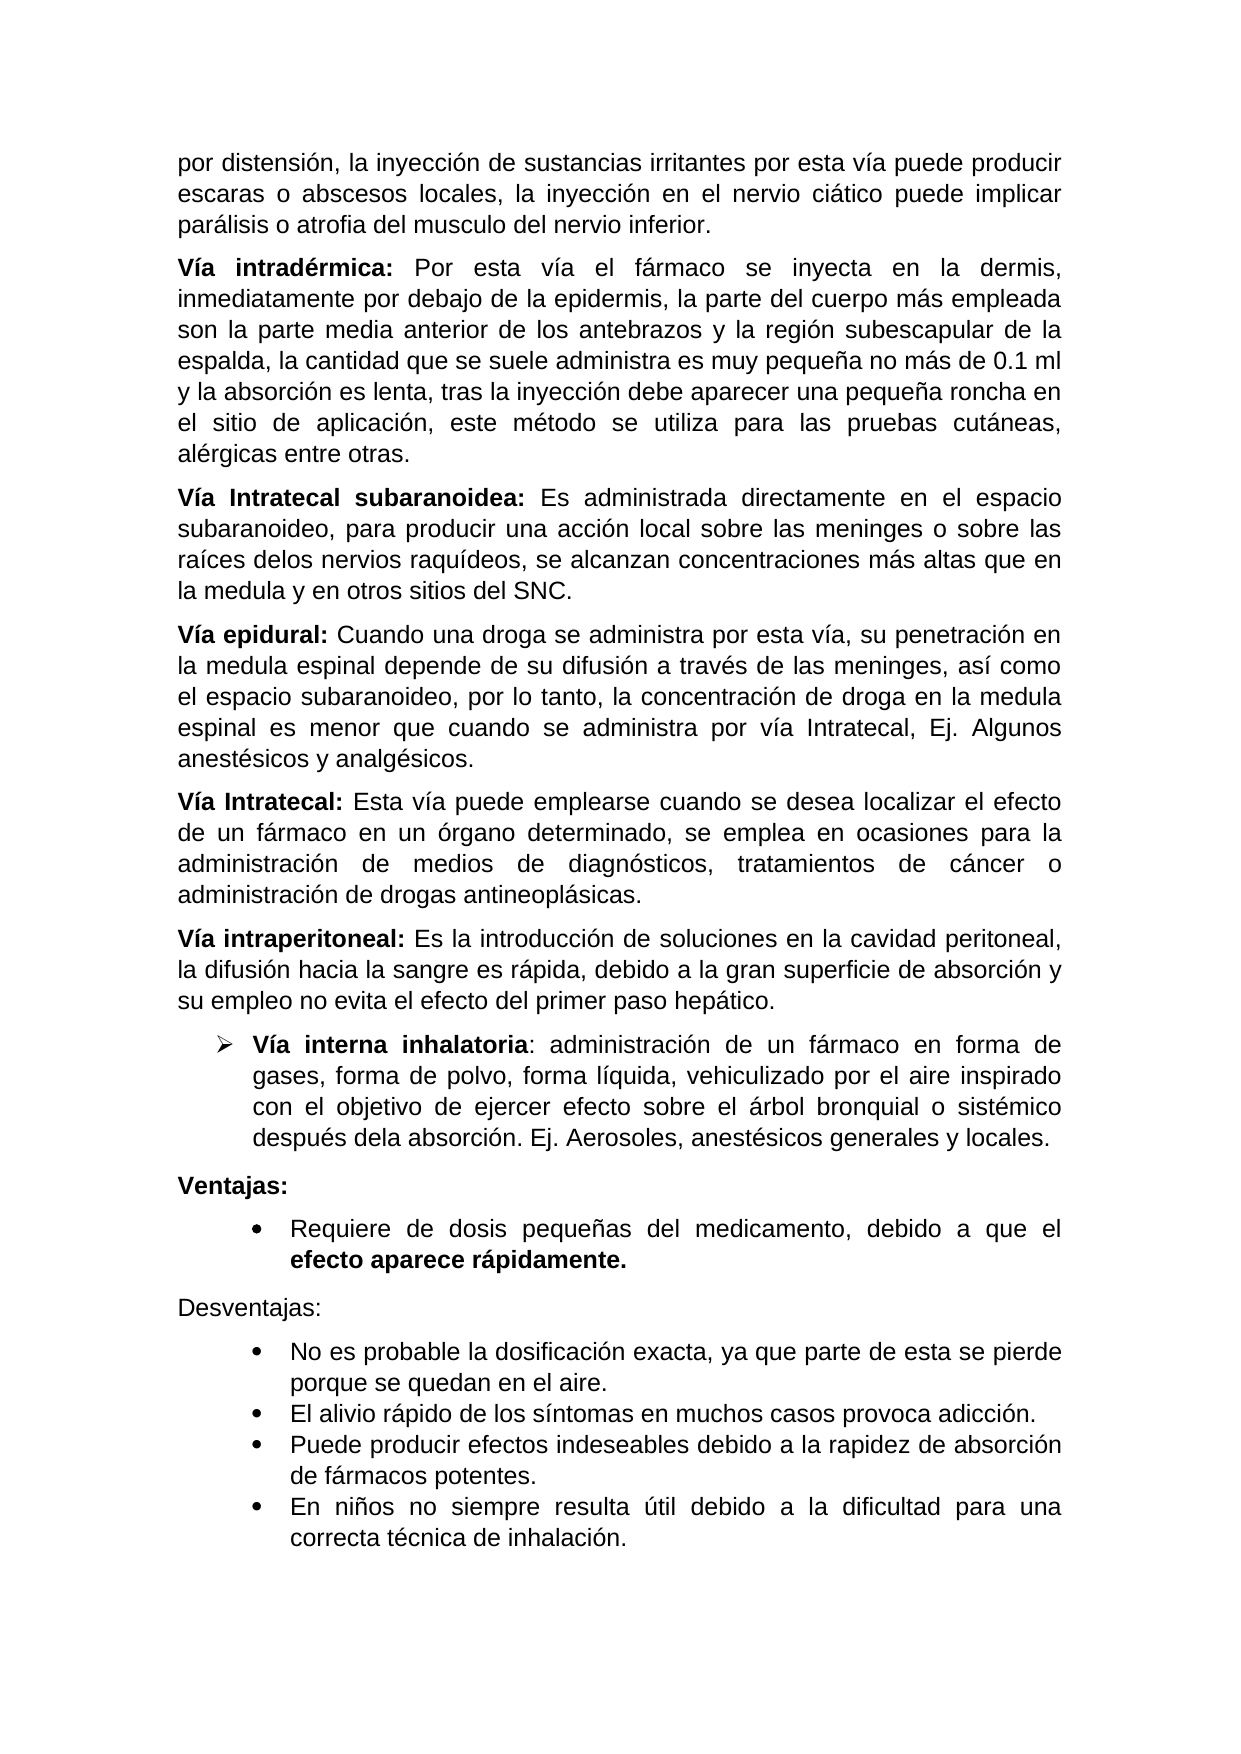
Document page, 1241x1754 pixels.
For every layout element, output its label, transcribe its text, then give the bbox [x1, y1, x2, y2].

text Ventajas: [177, 1171, 1063, 1199]
text Vía intradérmica: Por esta vía el fármaco se inyecta en la dermis, inmediatamente por debajo de la epidermis, la parte del cuerpo más empleada son la parte media anterior de los antebrazos y la región subescapular de la espalda, la cantidad que se suele administra es muy pequeña no más de 0.1 ml y la absorción es lenta, tras la inyección debe aparecer una pequeña roncha en el sitio de aplicación, este método se utiliza para las pruebas cutáneas, alérgicas entre otras. [177, 253, 1063, 468]
list Puede producir efectos indeseables debido a la rapidez de absorción de fármacos potentes. [252, 1430, 1063, 1490]
text Vía epidural: Cuando una droga se administra por esta vía, su penetración en la medula espinal depende de su difusión a través de las meninges, así como el espacio subaranoideo, por lo tanto, la concentración de droga en la medula espinal es menor que cuando se administra por vía Intratecal, Ej. Algunos anestésicos y analgésicos. [177, 620, 1063, 773]
text Vía Intratecal: Esta vía puede emplearse cuando se desea localizar el efecto de un fármaco en un órgano determinado, se emplea en ocasiones para la administración de medios de diagnósticos, tratamientos de cáncer o administración de drogas antineoplásicas. [177, 787, 1063, 909]
text Vía Intratecal subaranoidea: Es administrada directamente en el espacio subaranoideo, para producir una acción local sobre las meninges o sobre las raíces delos nervios raquídeos, se alcanzan concentraciones más altas que en la medula y en otros sitios del SNC. [177, 483, 1063, 605]
text Desventajas: [177, 1293, 1063, 1322]
list No es probable la dosificación exacta, ya que parte de esta se pierde porque se quedan en el aire. [252, 1337, 1063, 1396]
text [177, 148, 1063, 238]
list El alivio rápido de los síntomas en muchos casos provoca adicción. [252, 1399, 1063, 1428]
list Vía interna inhalatoria: administración de un fármaco en forma de gases, forma de polvo, forma líquida, vehiculizado por el aire inspirado con el objetivo de ejercer efecto sobre el árbol bronquial o sistémico después dela absorción. Ej. Aerosoles, anestésicos generales y locales. [215, 1030, 1063, 1152]
list Requiere de dosis pequeñas del medicamento, debido a que el efecto aparece rápidamente. [252, 1214, 1063, 1274]
text Vía intraperitoneal: Es la introducción de soluciones en la cavidad peritoneal, la difusión hacia la sangre es rápida, debido a la gran superficie de absorción y su empleo no evita el efecto del primer paso hepático. [177, 924, 1063, 1015]
list En niños no siempre resulta útil debido a la dificultad para una correcta técnica de inhalación. [252, 1492, 1063, 1552]
